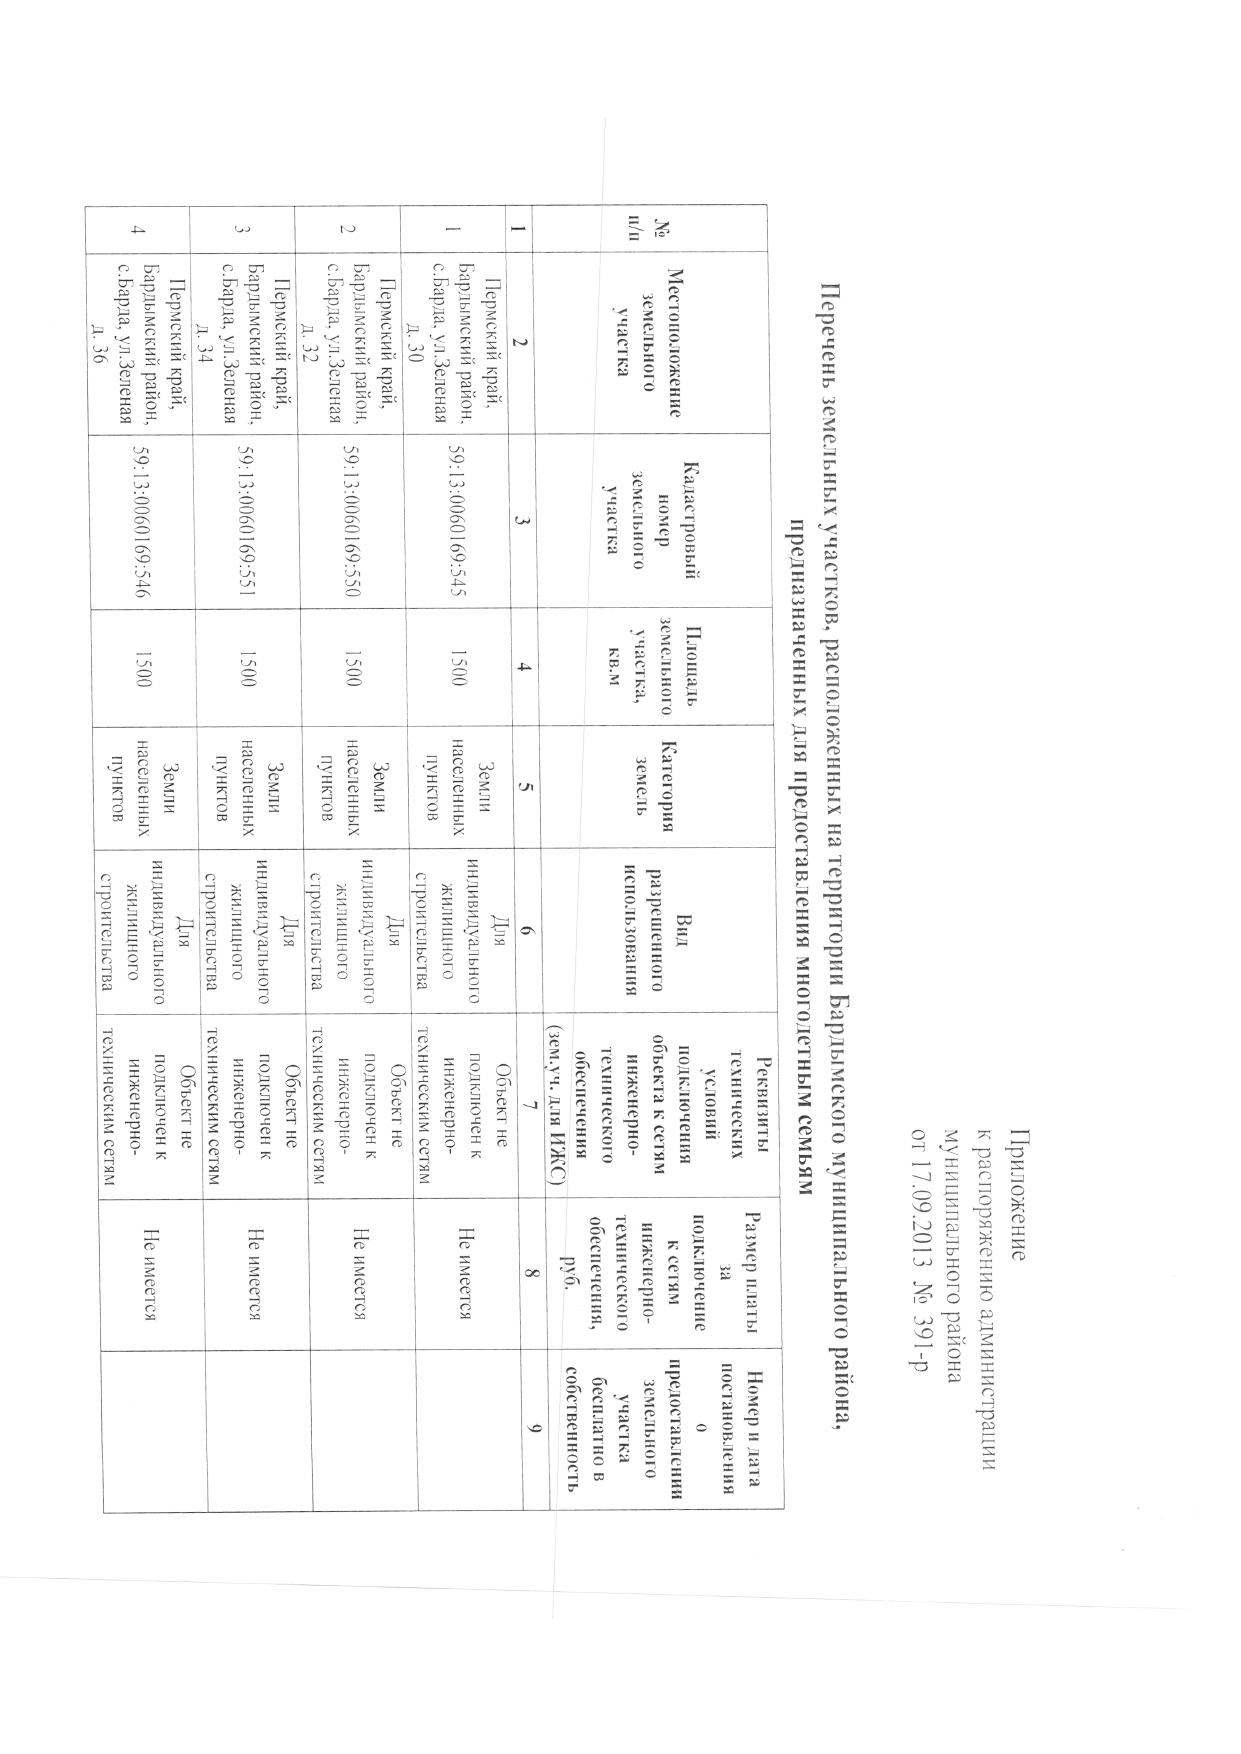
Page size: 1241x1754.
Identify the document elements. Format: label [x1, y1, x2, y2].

picture [0, 118, 1241, 1635]
